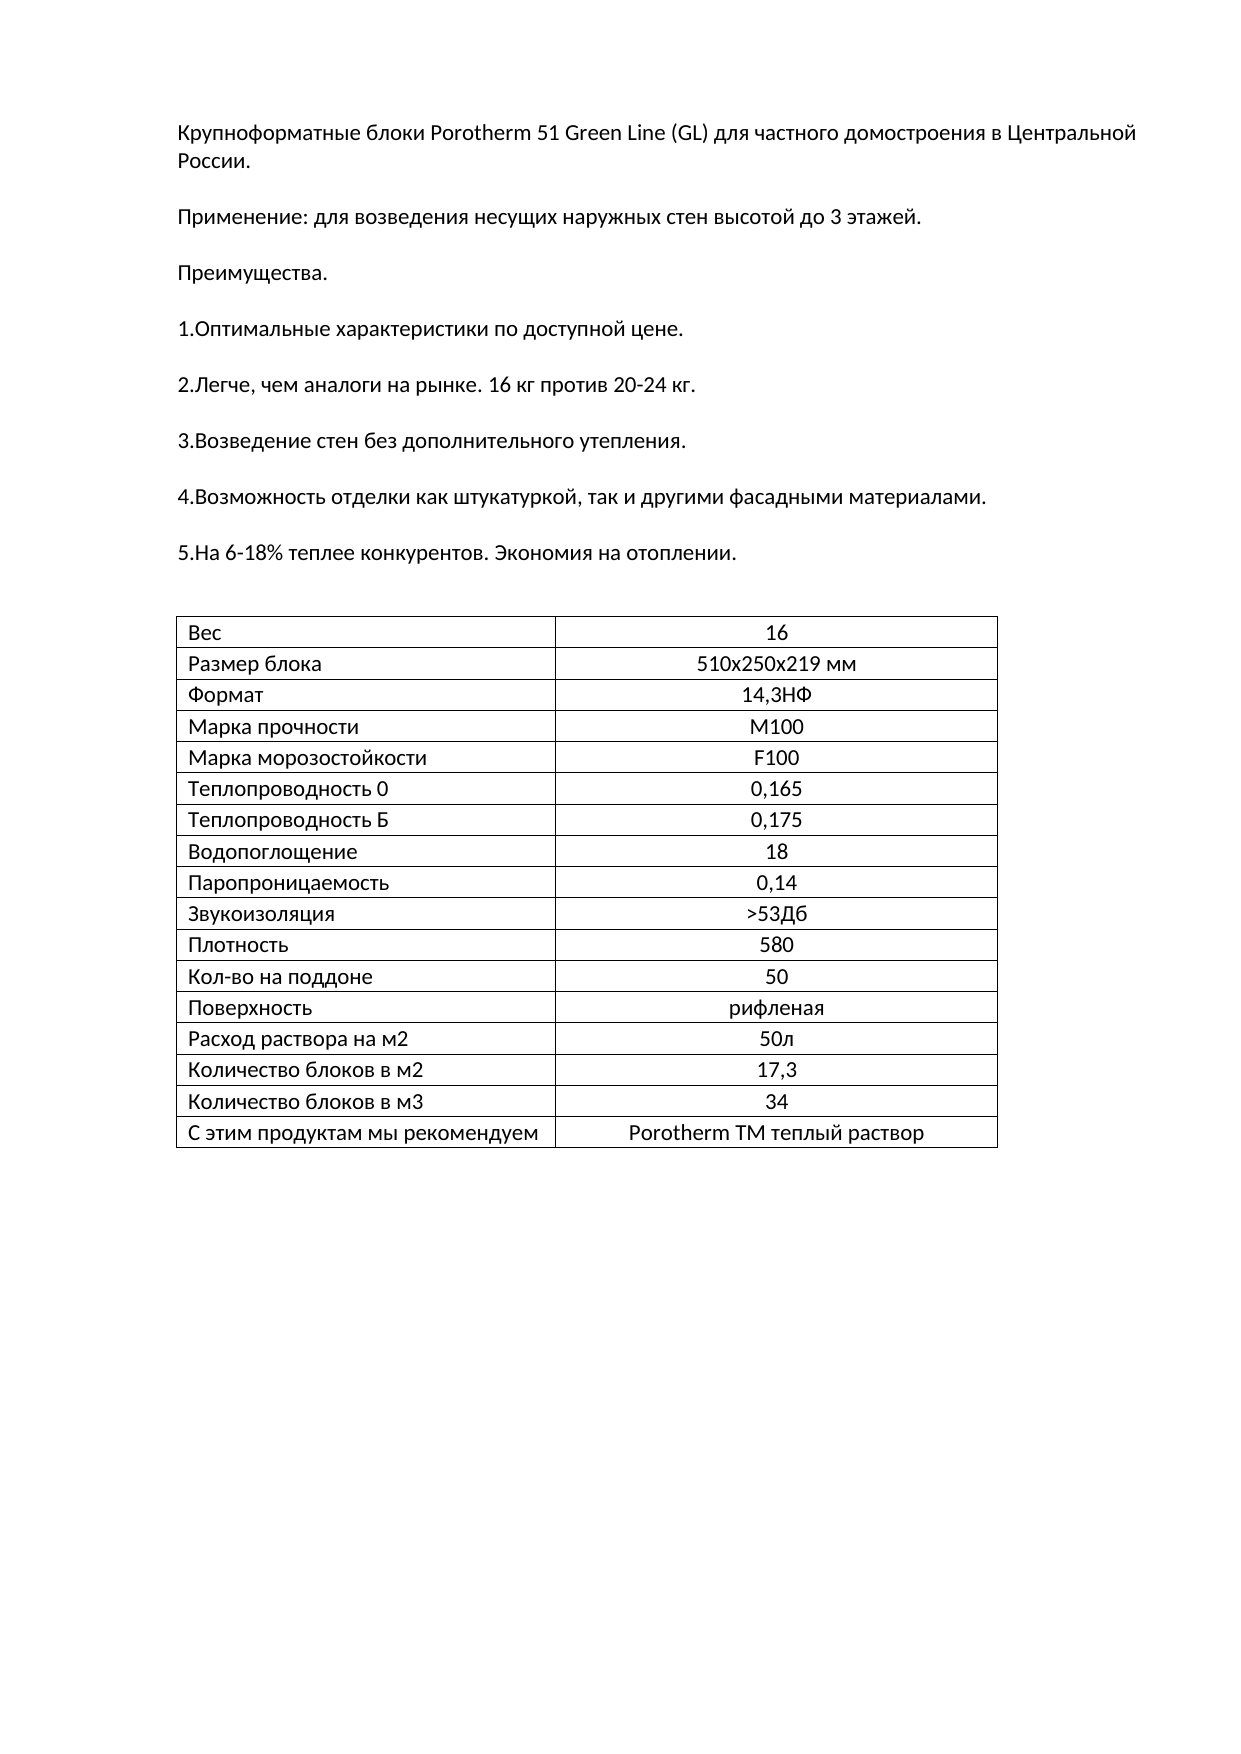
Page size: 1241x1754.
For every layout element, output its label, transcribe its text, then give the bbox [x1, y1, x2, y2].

table_cell Количество блоков в м2 [177, 1055, 555, 1085]
table_cell 580 [556, 930, 997, 960]
text Крупноформатные блоки Porotherm 51 Green Line (GL) для частного домостроения в Центральной России. [177, 118, 1152, 174]
text Преимущества. [177, 258, 1152, 286]
table_cell Звукоизоляция [177, 898, 555, 928]
table_cell 17,3 [556, 1055, 997, 1085]
text 2.Легче, чем аналоги на рынке. 16 кг против 20-24 кг. [177, 370, 1152, 398]
text 1.Оптимальные характеристики по доступной цене. [177, 314, 1152, 342]
table_cell С этим продуктам мы рекомендуем [177, 1117, 555, 1147]
table_cell Теплопроводность Б [177, 805, 555, 835]
table_cell 0,14 [556, 867, 997, 897]
table_header Вес [177, 617, 555, 647]
table_cell F100 [556, 742, 997, 772]
text 5.На 6-18% теплее конкурентов. Экономия на отоплении. [177, 538, 1152, 566]
table_cell Водопоглощение [177, 836, 555, 866]
text Применение: для возведения несущих наружных стен высотой до 3 этажей. [177, 202, 1152, 230]
table_cell Porotherm TM теплый раствор [556, 1117, 997, 1147]
table_cell 50л [556, 1023, 997, 1053]
table_cell Количество блоков в м3 [177, 1086, 555, 1116]
table_cell 34 [556, 1086, 997, 1116]
table_cell Формат [177, 680, 555, 710]
table_cell Марка морозостойкости [177, 742, 555, 772]
table_cell 0,165 [556, 773, 997, 803]
table_cell 510х250х219 мм [556, 648, 997, 678]
table_cell Кол-во на поддоне [177, 961, 555, 991]
table_cell рифленая [556, 992, 997, 1022]
table_cell Плотность [177, 930, 555, 960]
table_cell Размер блока [177, 648, 555, 678]
text 3.Возведение стен без дополнительного утепления. [177, 426, 1152, 454]
text 4.Возможность отделки как штукатуркой, так и другими фасадными материалами. [177, 482, 1152, 510]
table_header 16 [556, 617, 997, 647]
table_cell 18 [556, 836, 997, 866]
table_cell 14,3НФ [556, 680, 997, 710]
table_cell Теплопроводность 0 [177, 773, 555, 803]
table_cell 50 [556, 961, 997, 991]
table_cell >53Дб [556, 898, 997, 928]
table_cell Паропроницаемость [177, 867, 555, 897]
table_cell M100 [556, 711, 997, 741]
table_cell 0,175 [556, 805, 997, 835]
table_cell Расход раствора на м2 [177, 1023, 555, 1053]
table_cell Поверхность [177, 992, 555, 1022]
table_cell Марка прочности [177, 711, 555, 741]
